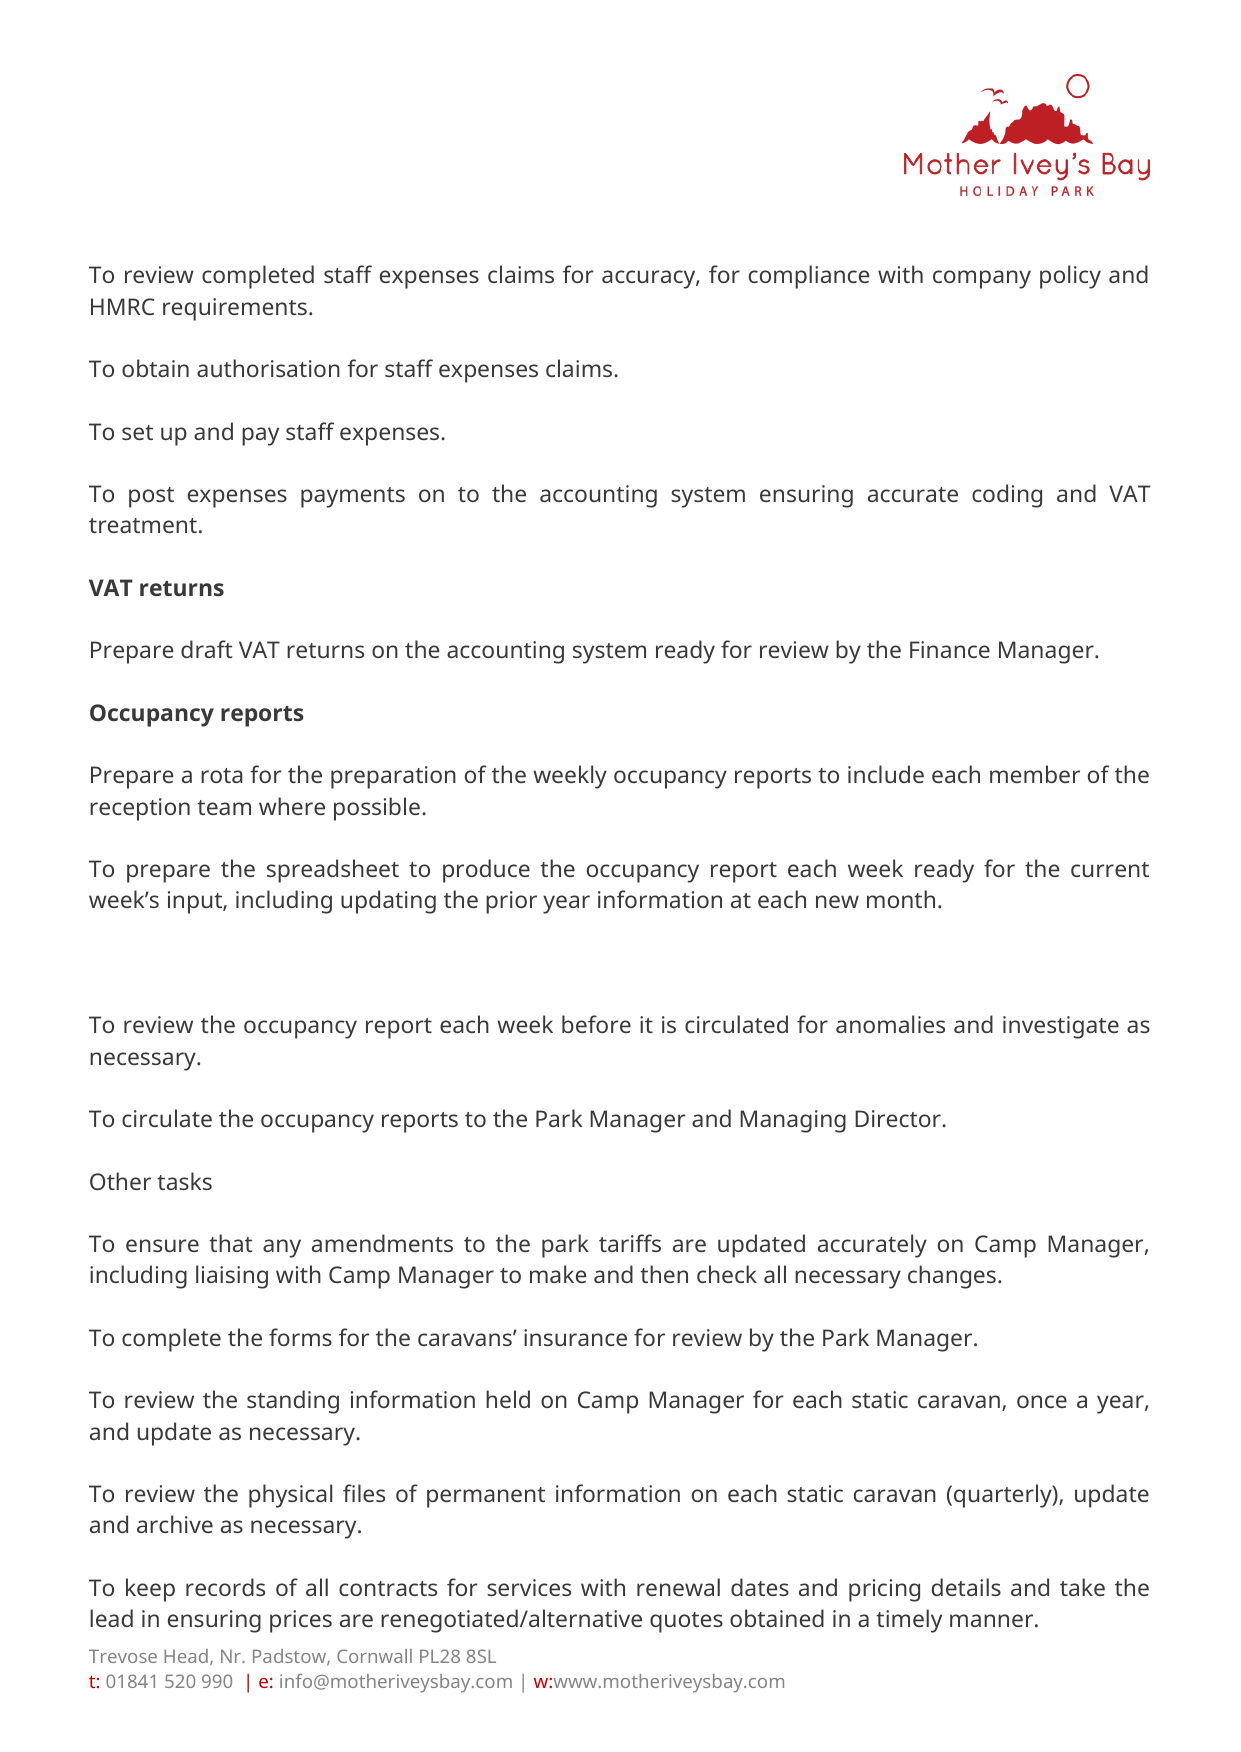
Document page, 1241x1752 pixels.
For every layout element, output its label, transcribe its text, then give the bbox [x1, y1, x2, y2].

text Prepare a rota for the preparation of the weekly occupancy reports to include each member of the reception team where possible. [89, 759, 1152, 822]
text To circulate the occupancy reports to the Park Manager and Managing Director. [89, 1103, 1152, 1134]
text To ensure that any amendments to the park tariffs are updated accurately on Camp Manager, including liaising with Camp Manager to make and then check all necessary changes. [89, 1228, 1152, 1291]
text To review the standing information held on Camp Manager for each static caravan, once a year, and update as necessary. [89, 1384, 1152, 1447]
text To set up and pay staff expenses. [89, 416, 1152, 447]
text To post expenses payments on to the accounting system ensuring accurate coding and VAT treatment. [89, 478, 1152, 541]
text VAT returns [89, 572, 1152, 603]
text To keep records of all contracts for services with renewal dates and pricing details and take the lead in ensuring prices are renegotiated/alternative quotes obtained in a timely manner. [89, 1572, 1152, 1634]
text To obtain authorisation for staff expenses claims. [89, 353, 1152, 384]
text To review completed staff expenses claims for accuracy, for compliance with company policy and HMRC requirements. [89, 259, 1152, 322]
text Prepare draft VAT returns on the accounting system ready for review by the Finance Manager. [89, 634, 1152, 666]
text Other tasks [89, 1166, 1152, 1197]
text Occupancy reports [89, 697, 1152, 728]
picture [901, 73, 1152, 197]
text To prepare the spreadsheet to produce the occupancy report each week ready for the current week’s input, including updating the prior year information at each new month. [89, 853, 1152, 916]
text To review the occupancy report each week before it is circulated for anomalies and investigate as necessary. [89, 1009, 1152, 1072]
text To complete the forms for the caravans’ insurance for review by the Park Manager. [89, 1322, 1152, 1353]
text To review the physical files of permanent information on each static caravan (quarterly), update and archive as necessary. [89, 1478, 1152, 1541]
